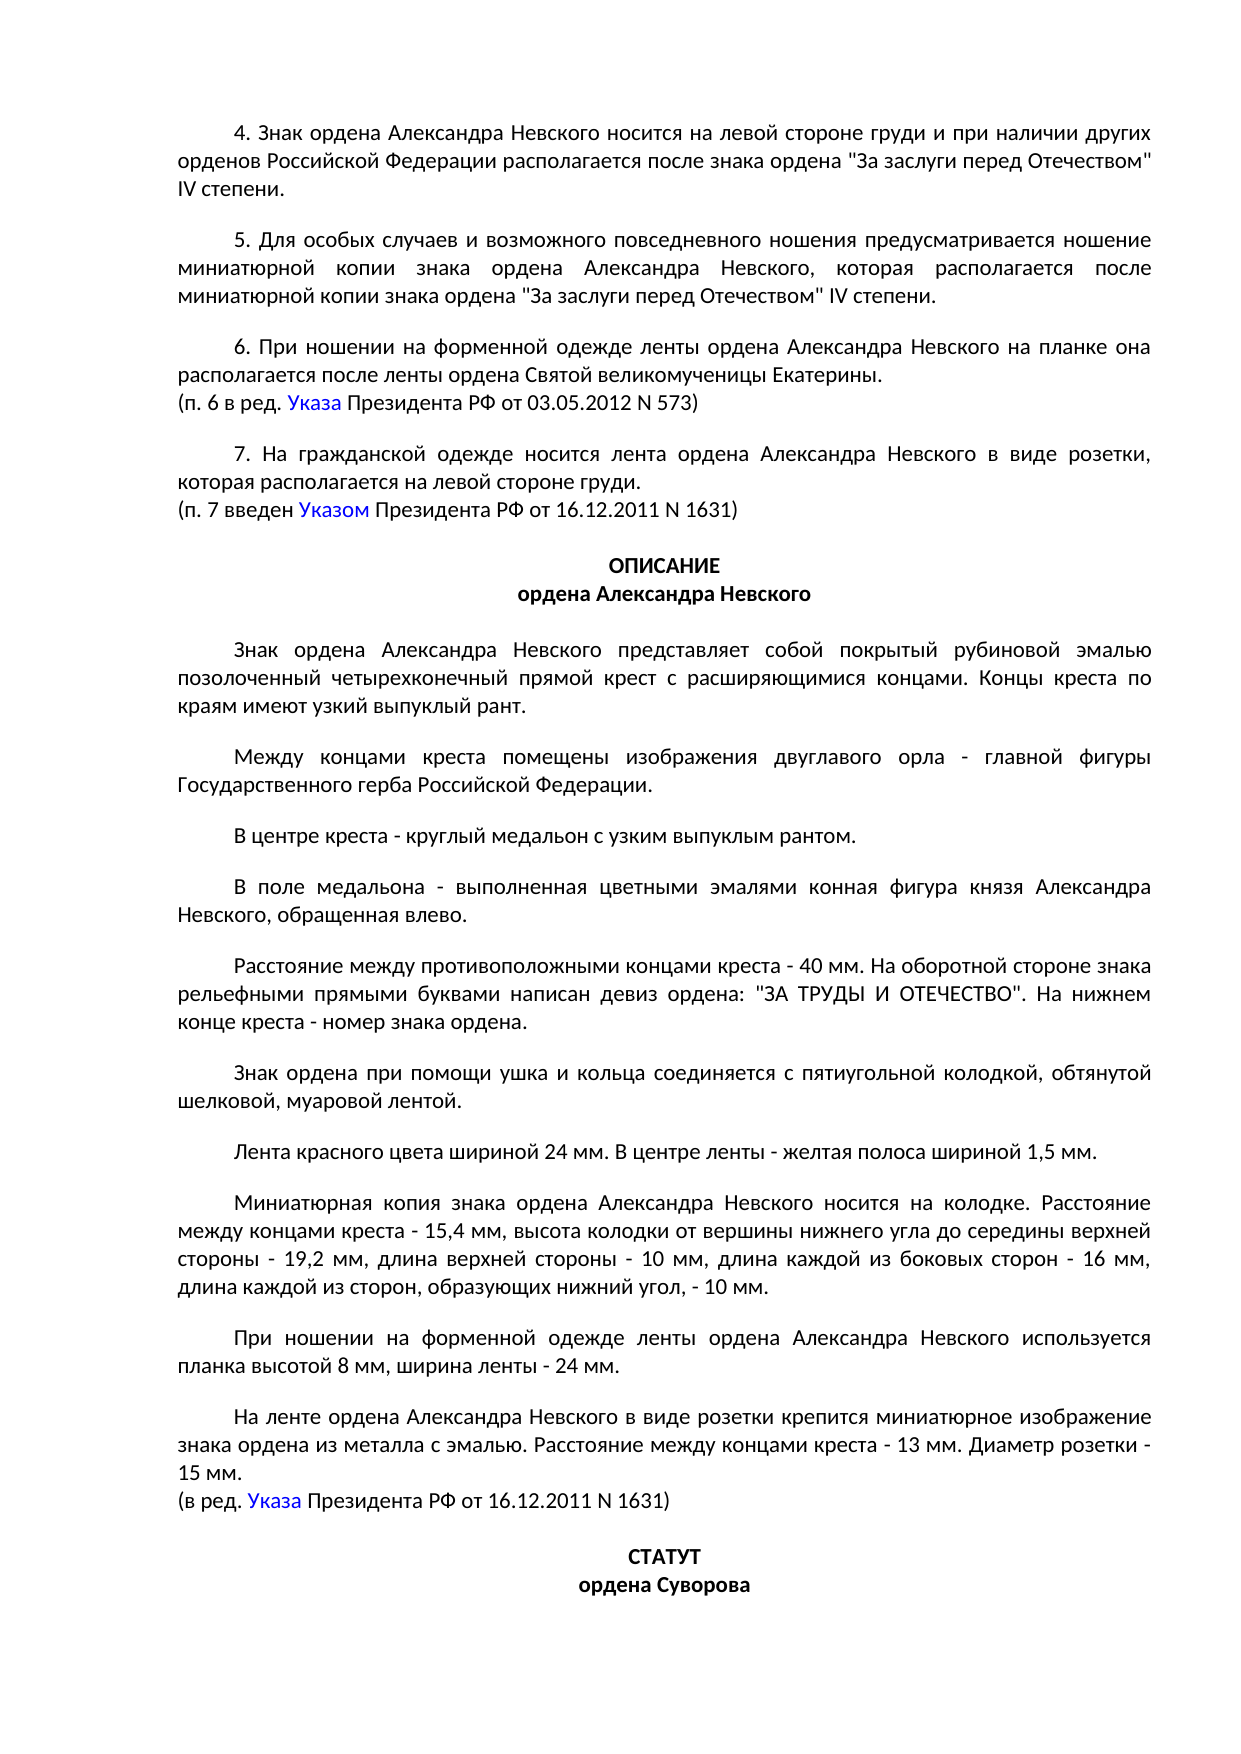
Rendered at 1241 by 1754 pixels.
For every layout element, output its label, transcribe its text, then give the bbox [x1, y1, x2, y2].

text (в ред. Указа Президента РФ от 16.12.2011 N 1631) [177, 1486, 1152, 1514]
text Знак ордена при помощи ушка и кольца соединяется с пятиугольной колодкой, обтянутой шелковой, муаровой лентой. [177, 1058, 1152, 1114]
text 5. Для особых случаев и возможного повседневного ношения предусматривается ношение миниатюрной копии знака ордена Александра Невского, которая располагается после миниатюрной копии знака ордена "За заслуги перед Отечеством" IV степени. [177, 225, 1152, 309]
text Лента красного цвета шириной 24 мм. В центре ленты - желтая полоса шириной 1,5 мм. [177, 1137, 1152, 1165]
title СТАТУТ [177, 1542, 1152, 1570]
text Миниатюрная копия знака ордена Александра Невского носится на колодке. Расстояние между концами креста - 15,4 мм, высота колодки от вершины нижнего угла до середины верхней стороны - 19,2 мм, длина верхней стороны - 10 мм, длина каждой из боковых сторон - 16 мм, длина каждой из сторон, образующих нижний угол, - 10 мм. [177, 1188, 1152, 1300]
text В центре креста - круглый медальон с узким выпуклым рантом. [177, 821, 1152, 849]
text При ношении на форменной одежде ленты ордена Александра Невского используется планка высотой 8 мм, ширина ленты - 24 мм. [177, 1323, 1152, 1379]
text В поле медальона - выполненная цветными эмалями конная фигура князя Александра Невского, обращенная влево. [177, 872, 1152, 928]
title ОПИСАНИЕ [177, 551, 1152, 579]
text Знак ордена Александра Невского представляет собой покрытый рубиновой эмалью позолоченный четырехконечный прямой крест с расширяющимися концами. Концы креста по краям имеют узкий выпуклый рант. [177, 635, 1152, 719]
text 4. Знак ордена Александра Невского носится на левой стороне груди и при наличии других орденов Российской Федерации располагается после знака ордена "За заслуги перед Отечеством" IV степени. [177, 118, 1152, 202]
text Расстояние между противоположными концами креста - 40 мм. На оборотной стороне знака рельефными прямыми буквами написан девиз ордена: "ЗА ТРУДЫ И ОТЕЧЕСТВО". На нижнем конце креста - номер знака ордена. [177, 951, 1152, 1035]
title ордена Суворова [177, 1570, 1152, 1598]
text (п. 7 введен Указом Президента РФ от 16.12.2011 N 1631) [177, 495, 1152, 523]
text 6. При ношении на форменной одежде ленты ордена Александра Невского на планке она располагается после ленты ордена Святой великомученицы Екатерины. [177, 332, 1152, 388]
text Между концами креста помещены изображения двуглавого орла - главной фигуры Государственного герба Российской Федерации. [177, 742, 1152, 798]
text На ленте ордена Александра Невского в виде розетки крепится миниатюрное изображение знака ордена из металла с эмалью. Расстояние между концами креста - 13 мм. Диаметр розетки - 15 мм. [177, 1402, 1152, 1486]
text (п. 6 в ред. Указа Президента РФ от 03.05.2012 N 573) [177, 388, 1152, 416]
title ордена Александра Невского [177, 579, 1152, 607]
text 7. На гражданской одежде носится лента ордена Александра Невского в виде розетки, которая располагается на левой стороне груди. [177, 439, 1152, 495]
